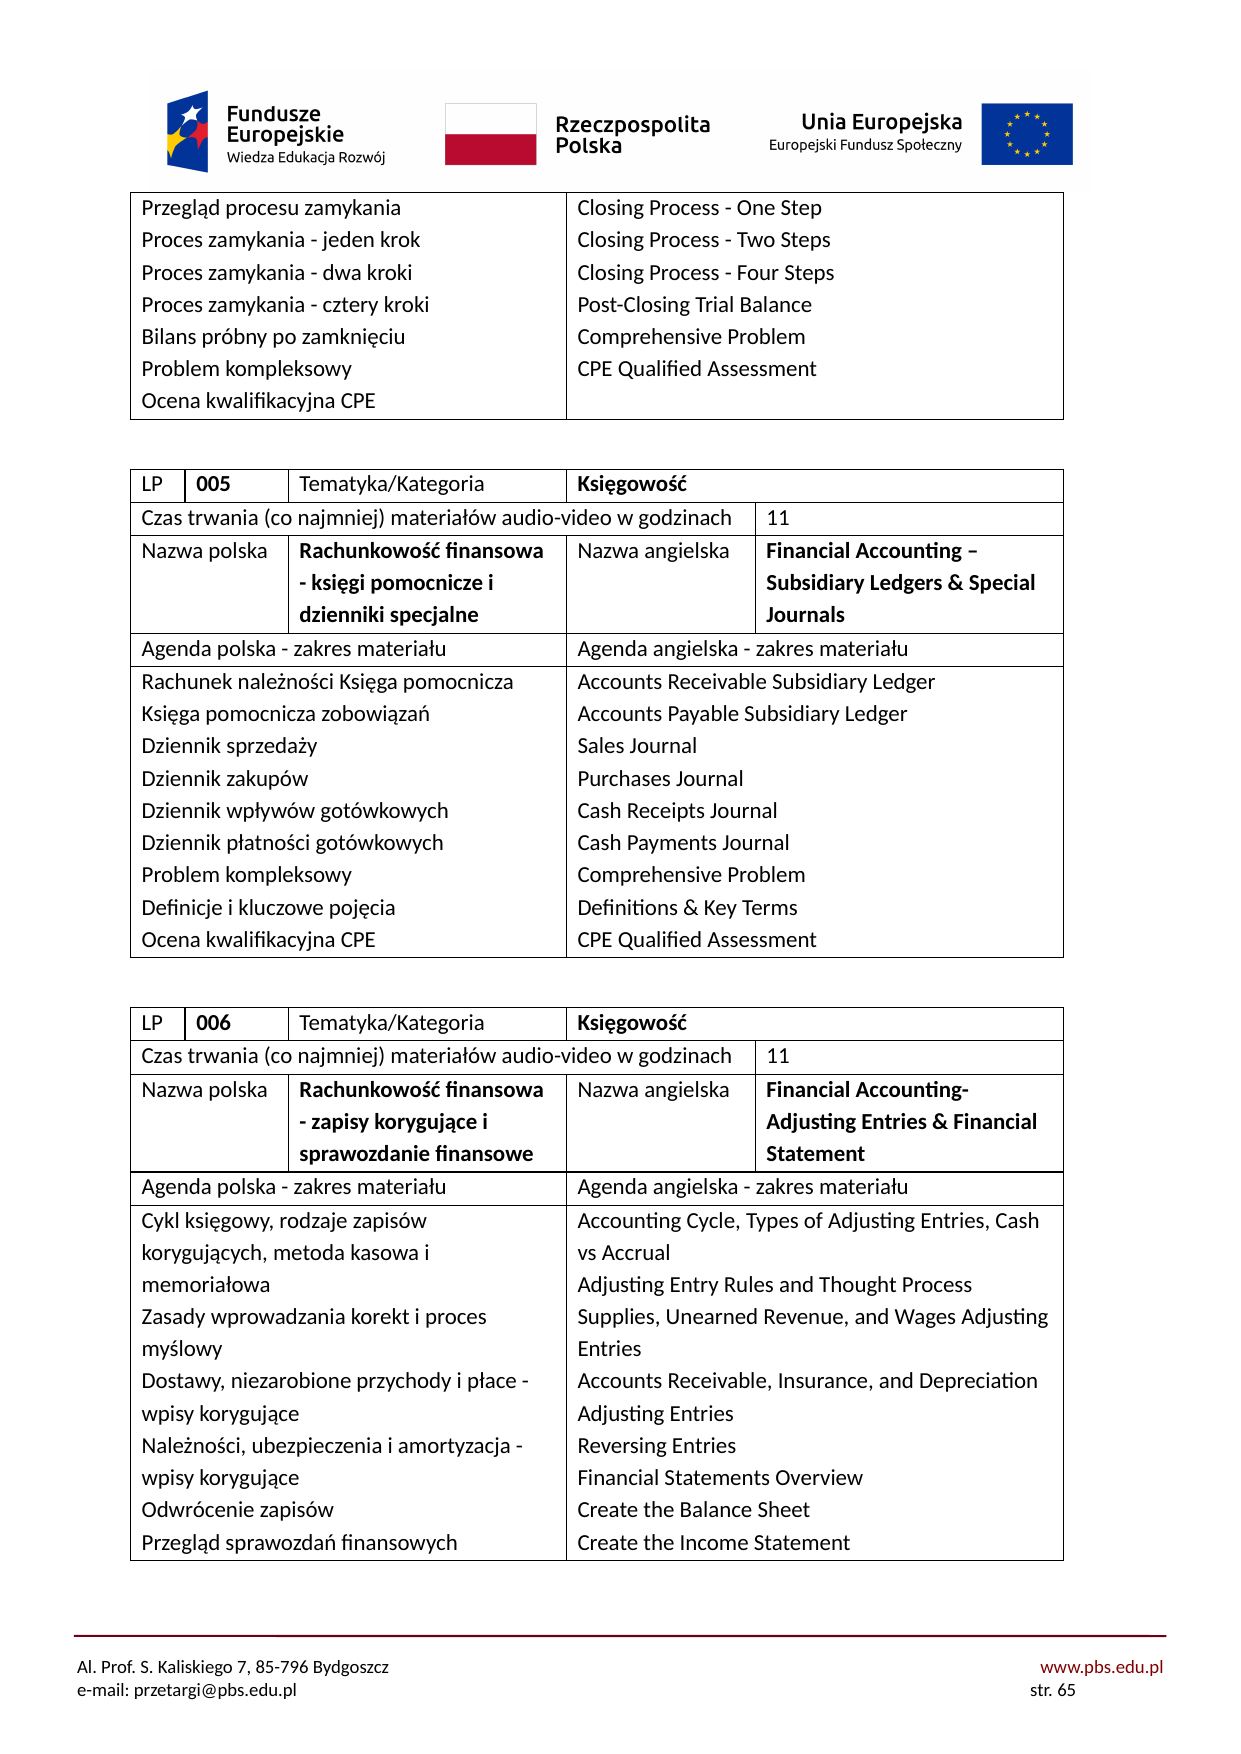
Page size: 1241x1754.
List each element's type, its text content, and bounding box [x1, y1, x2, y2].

table_cell Agenda polska - zakres materiału [131, 634, 566, 666]
table_header Księgowość [567, 1008, 1063, 1040]
table_cell 11 [756, 503, 1063, 535]
table_header Tematyka/Kategoria [289, 1008, 566, 1040]
table_cell 11 [756, 1041, 1063, 1074]
table_cell Accounts Receivable Subsidiary Ledger Accounts Payable Subsidiary Ledger Sales Journal Purchases Journal Cash Receipts Journal Cash Payments Journal Comprehensive Problem Definitions & Key Terms CPE Qualified Assessment [567, 667, 1063, 957]
table_header Tematyka/Kategoria [289, 470, 566, 502]
table_header LP [131, 470, 184, 502]
table_cell Czas trwania (co najmniej) materiałów audio-video w godzinach [131, 503, 755, 535]
table_header Księgowość [567, 470, 1063, 502]
table_cell Rachunkowość finansowa - zapisy korygujące i sprawozdanie finansowe [289, 1075, 566, 1171]
table_cell Nazwa angielska [567, 536, 755, 633]
table_cell Rachunkowość finansowa - księgi pomocnicze i dzienniki specjalne [289, 536, 566, 633]
table_cell Nazwa polska [131, 536, 288, 633]
table_cell Nazwa angielska [567, 1075, 755, 1171]
picture [147, 70, 1093, 193]
table_cell Agenda angielska - zakres materiału [567, 634, 1063, 666]
table_cell Agenda polska - zakres materiału [131, 1173, 566, 1205]
table_cell Czas trwania (co najmniej) materiałów audio-video w godzinach [131, 1041, 755, 1074]
table_cell Agenda angielska - zakres materiału [567, 1173, 1063, 1205]
table_header 005 [186, 470, 288, 502]
table_cell Financial Accounting – Subsidiary Ledgers & Special Journals [756, 536, 1063, 633]
table_cell Rachunek należności Księga pomocnicza Księga pomocnicza zobowiązań Dziennik sprzedaży Dziennik zakupów Dziennik wpływów gotówkowych Dziennik płatności gotówkowych Problem kompleksowy Definicje i kluczowe pojęcia Ocena kwalifikacyjna CPE [131, 667, 566, 957]
table_header LP [131, 1008, 184, 1040]
table_cell Nazwa polska [131, 1075, 288, 1171]
table_header 006 [186, 1008, 288, 1040]
table_cell Financial Accounting-Adjusting Entries & Financial Statement [756, 1075, 1063, 1171]
